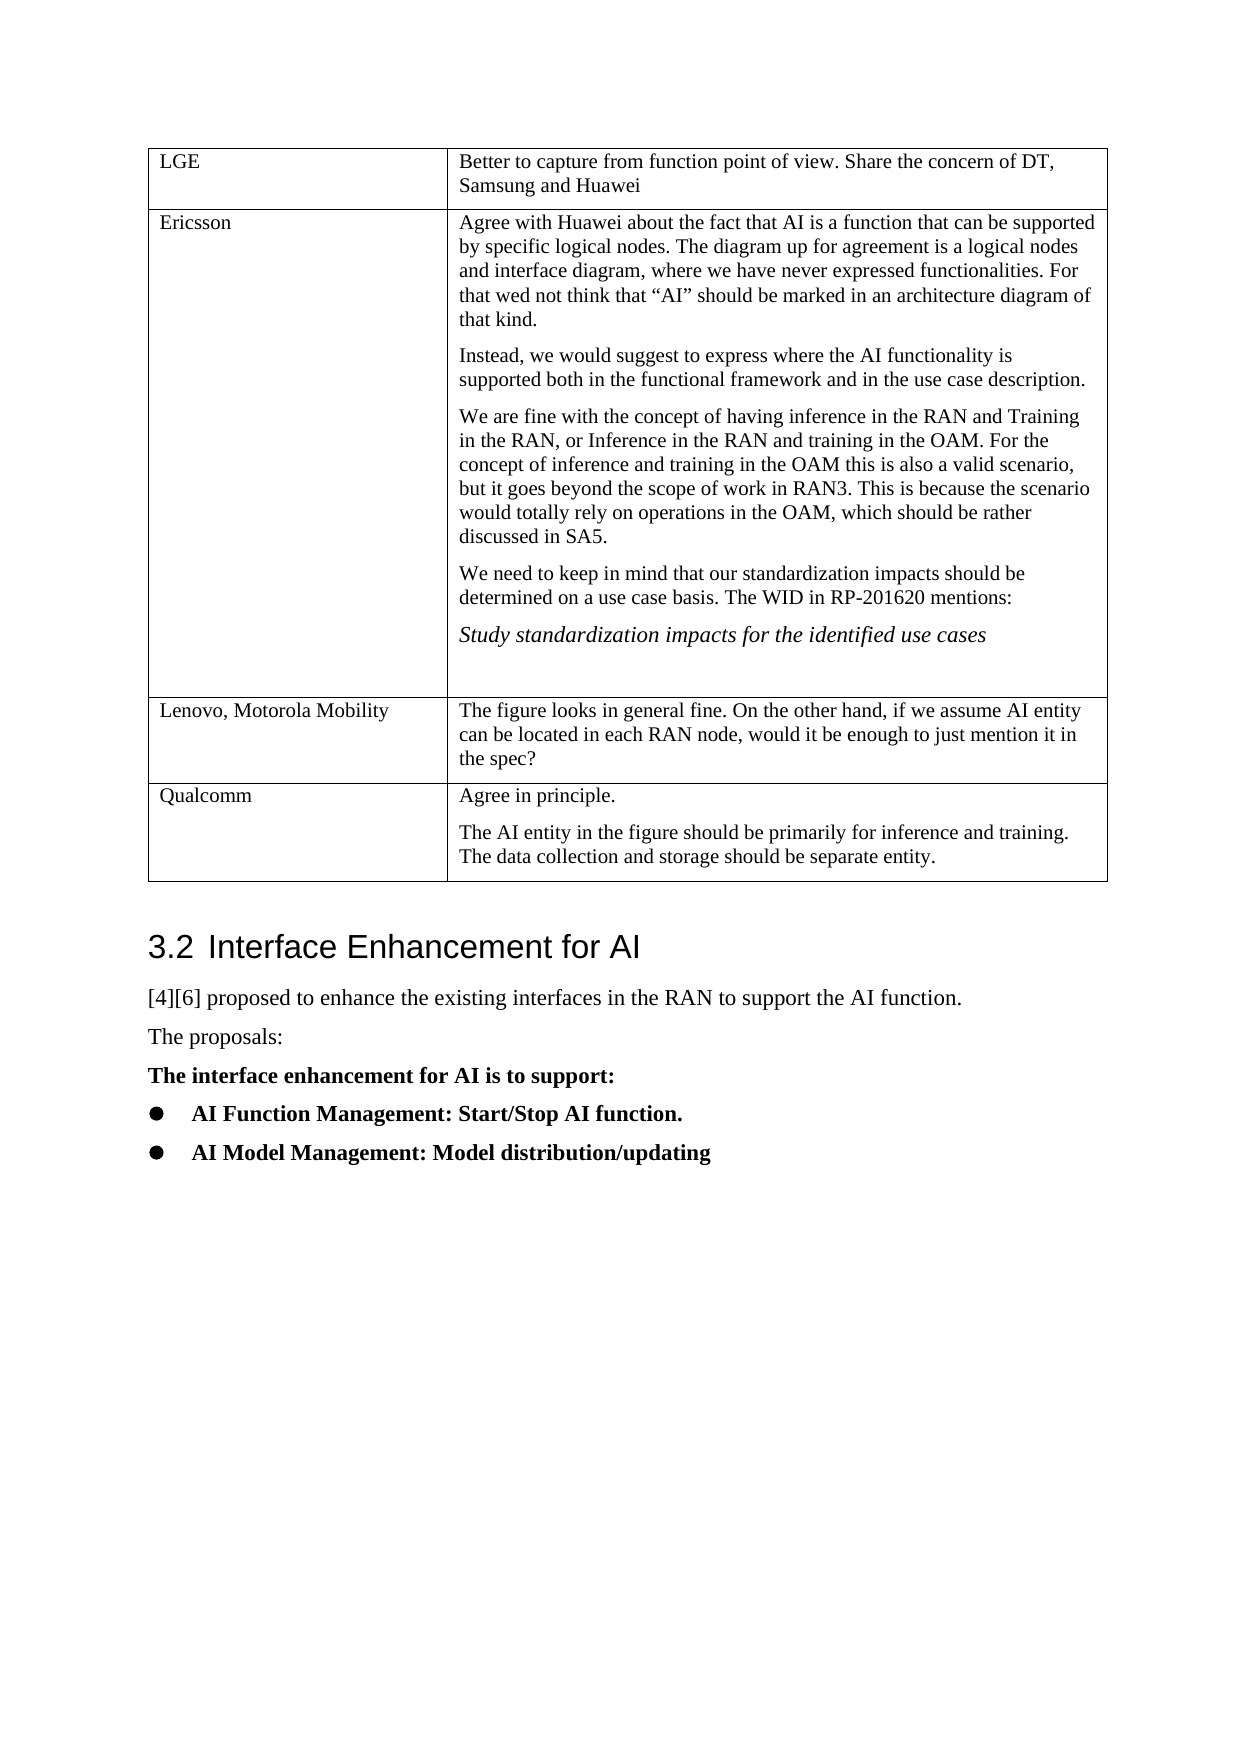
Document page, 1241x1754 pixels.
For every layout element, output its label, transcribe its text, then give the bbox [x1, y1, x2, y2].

list AI Function Management: Start/Stop AI function. [148, 1101, 1107, 1127]
table_cell Lenovo, Motorola Mobility [149, 698, 447, 782]
table_cell Ericsson [149, 210, 447, 697]
table_cell LGE [149, 149, 447, 209]
text The interface enhancement for AI is to support: [148, 1062, 1107, 1088]
text The proposals: [148, 1023, 1107, 1049]
list AI Model Management: Model distribution/updating [148, 1139, 1107, 1166]
table_cell Qualcomm [149, 784, 447, 881]
table_cell Better to capture from function point of view. Share the concern of DT, Samsung and Huawei [448, 149, 1107, 209]
subtitle Interface Enhancement for AI [148, 927, 1107, 965]
text [4][6] proposed to enhance the existing interfaces in the RAN to support the AI function. [148, 984, 1107, 1010]
table_cell Agree with Huawei about the fact that AI is a function that can be supported by specific logical nodes. The diagram up for agreement is a logical nodes and interface diagram, where we have never expressed functionalities. For that wed not think that “AI” should be marked in an architecture diagram of that kind. Instead, we would suggest to express where the AI functionality is supported both in the functional framework and in the use case description. We are fine with the concept of having inference in the RAN and Training in the RAN, or Inference in the RAN and training in the OAM. For the concept of inference and training in the OAM this is also a valid scenario, but it goes beyond the scope of work in RAN3. This is because the scenario would totally rely on operations in the OAM, which should be rather discussed in SA5. We need to keep in mind that our standardization impacts should be determined on a use case basis. The WID in RP-201620 mentions: Study standardization impacts for the identified use cases [448, 210, 1107, 697]
table_cell Agree in principle. The AI entity in the figure should be primarily for inference and training. The data collection and storage should be separate entity. [448, 784, 1107, 881]
table_cell The figure looks in general fine. On the other hand, if we assume AI entity can be located in each RAN node, would it be enough to just mention it in the spec? [448, 698, 1107, 782]
